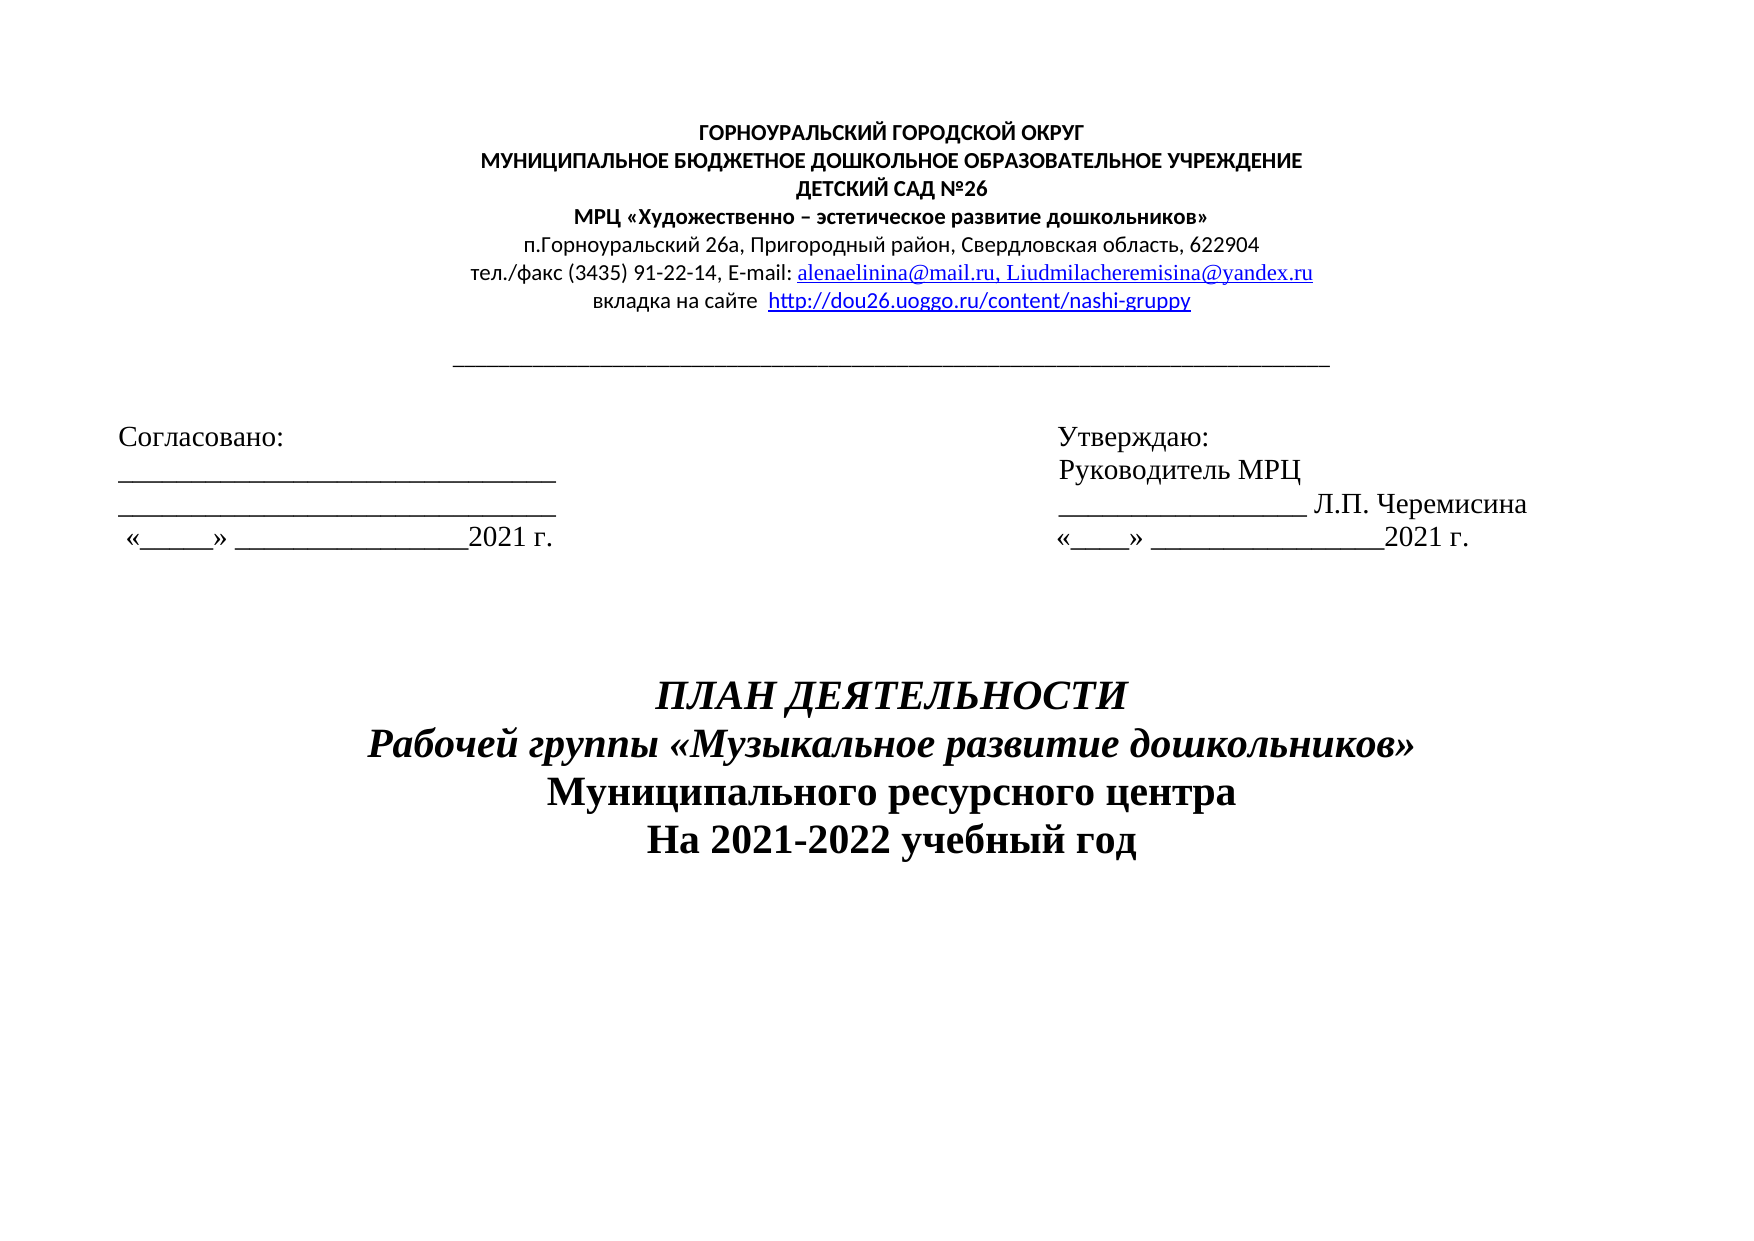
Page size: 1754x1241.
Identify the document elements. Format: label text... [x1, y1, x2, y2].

text Рабочей группы «Музыкальное развитие дошкольников» [118, 718, 1665, 766]
text ГОРНОУРАЛЬСКИЙ ГОРОДСКОЙ ОКРУГ [118, 118, 1665, 146]
text Муниципального ресурсного центра [118, 766, 1665, 814]
text ______________________________ _________________ Л.П. Черемисина [118, 486, 1665, 519]
text тел./факс (3435) 91-22-14, E-mail: alenaelinina@mail.ru, Liudmilacheremisina@yandex.ru [118, 258, 1665, 286]
text ПЛАН ДЕЯТЕЛЬНОСТИ [118, 671, 1665, 718]
text _____________________________________________________________________________ [118, 342, 1665, 370]
text МУНИЦИПАЛЬНОЕ БЮДЖЕТНОЕ ДОШКОЛЬНОЕ ОБРАЗОВАТЕЛЬНОЕ УЧРЕЖДЕНИЕ [118, 146, 1665, 174]
text «_____» ________________2021 г. «____» ________________2021 г. [118, 519, 1665, 553]
text п.Горноуральский 26а, Пригородный район, Свердловская область, 622904 [118, 230, 1665, 258]
text вкладка на сайте http://dou26.uoggo.ru/content/nashi-gruppy [118, 286, 1665, 314]
text МРЦ «Художественно – эстетическое развитие дошкольников» [118, 202, 1665, 230]
text На 2021-2022 учебный год [118, 814, 1665, 862]
text ДЕТСКИЙ САД №26 [118, 174, 1665, 202]
text Согласовано: Утверждаю: [118, 419, 1665, 452]
text ______________________________ Руководитель МРЦ [118, 452, 1665, 486]
